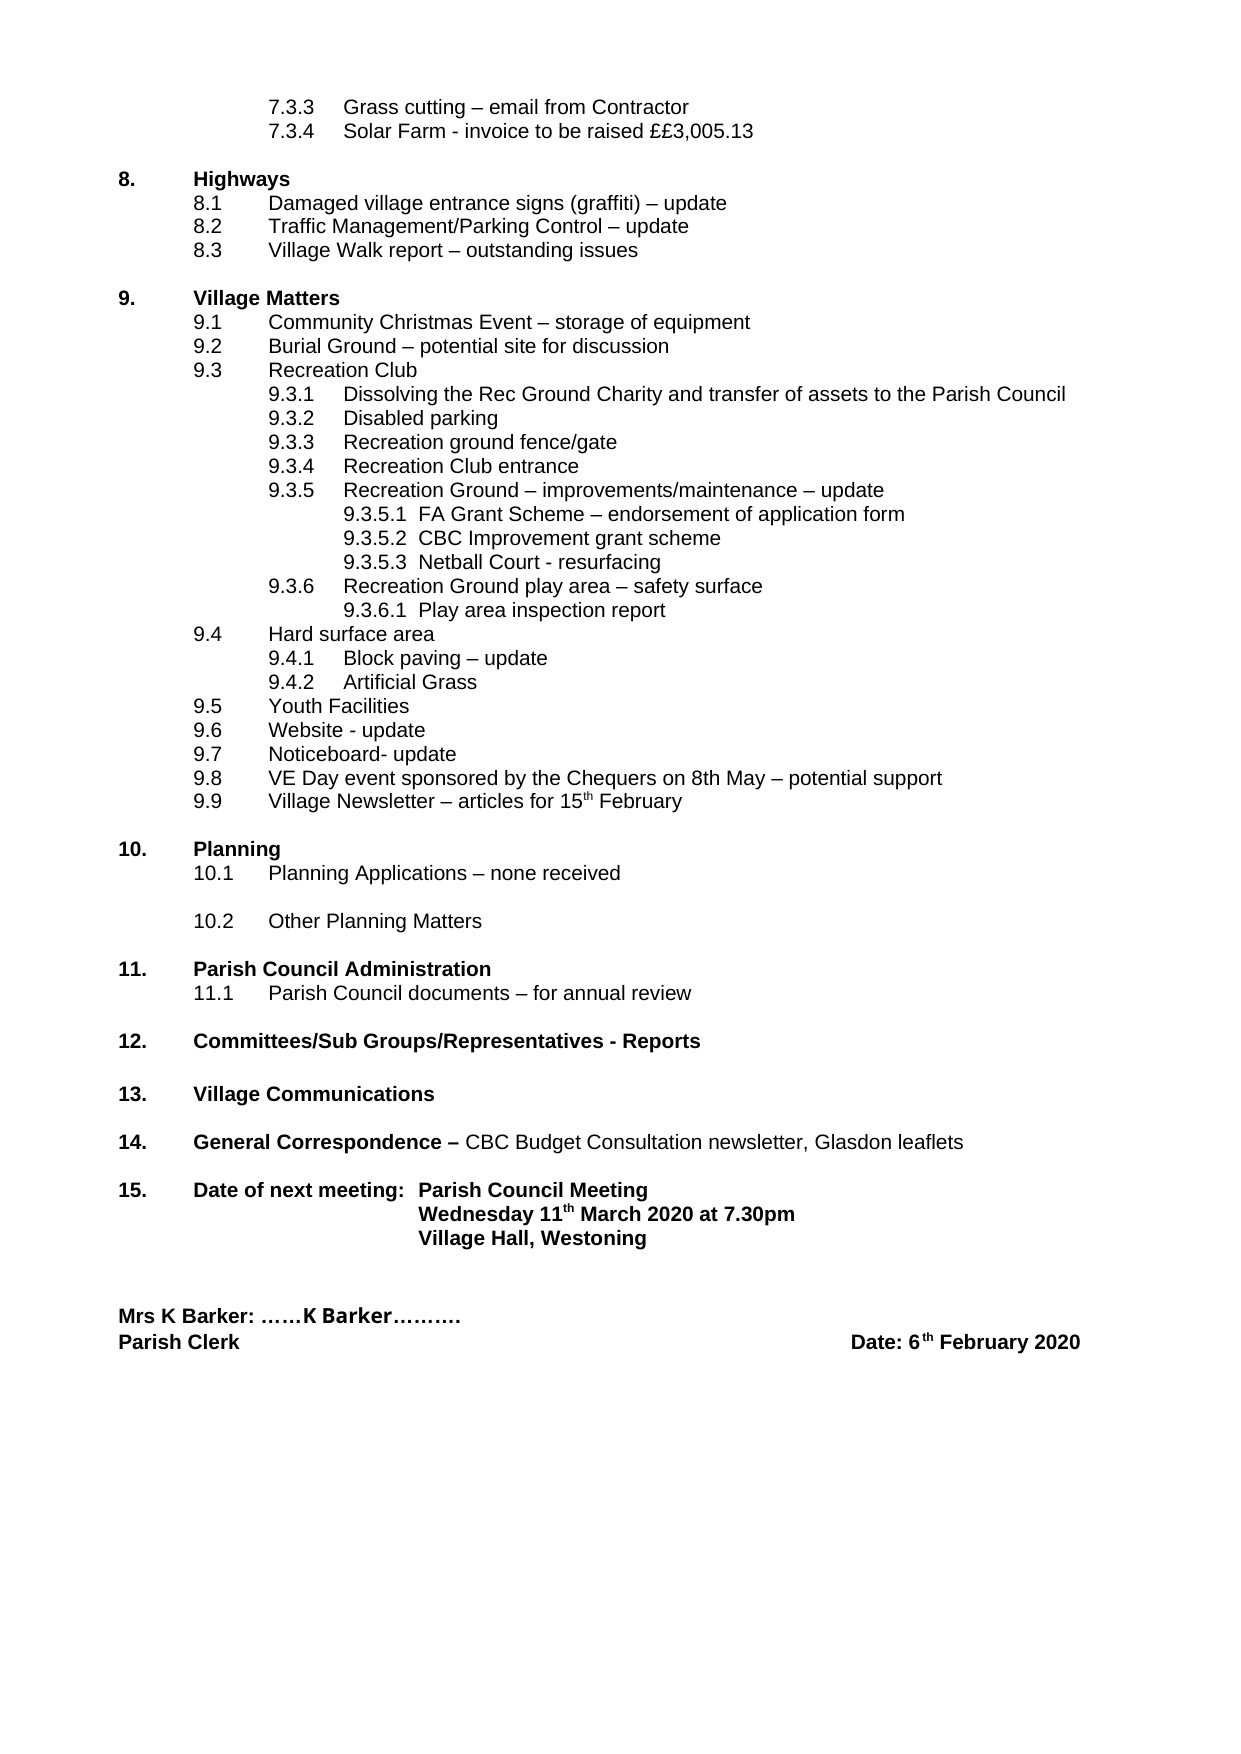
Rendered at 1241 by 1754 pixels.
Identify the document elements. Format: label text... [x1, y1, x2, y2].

text Mrs K Barker: ……K Barker………. [118, 1301, 1122, 1330]
text 9.3.6 Recreation Ground play area – safety surface [118, 574, 1122, 598]
text 15. Date of next meeting: Parish Council Meeting [118, 1177, 1122, 1201]
text 9.4.1 Block paving – update [268, 646, 1122, 669]
text 7.3.4 Solar Farm - invoice to be raised ££3,005.13 [118, 118, 1122, 142]
text 8.3 Village Walk report – outstanding issues [118, 238, 1122, 262]
text 10.2 Other Planning Matters [118, 909, 1122, 933]
text 12. Committees/Sub Groups/Representatives - Reports [118, 1029, 1122, 1053]
text 9.6 Website - update [118, 717, 1122, 741]
text 7.3.3 Grass cutting – email from Contractor [118, 94, 1122, 118]
text 9. Village Matters [118, 286, 1122, 310]
text 9.4.2 Artificial Grass [268, 669, 1122, 693]
text 8. Highways [118, 166, 1122, 190]
text 9.3.6.1 Play area inspection report [118, 598, 1122, 622]
text 10. Planning [118, 837, 1122, 861]
text 9.9 Village Newsletter – articles for 15th February [118, 789, 1122, 813]
text 11.1 Parish Council documents – for annual review [118, 981, 1122, 1005]
text Village Hall, Westoning [118, 1225, 1122, 1249]
text 9.7 Noticeboard- update [118, 741, 1122, 765]
text 9.3.4 Recreation Club entrance [118, 454, 1122, 478]
text 9.1 Community Christmas Event – storage of equipment [118, 310, 1122, 334]
text 9.3.5.1 FA Grant Scheme – endorsement of application form [118, 502, 1122, 526]
text 10.1 Planning Applications – none received [118, 861, 1122, 885]
text Wednesday 11th March 2020 at 7.30pm [118, 1201, 1122, 1225]
text 9.4 Hard surface area [118, 622, 1122, 646]
text 13. Village Communications [118, 1082, 1122, 1106]
text 9.3.5.3 Netball Court - resurfacing [268, 550, 1122, 574]
text 9.2 Burial Ground – potential site for discussion [118, 334, 1122, 358]
text Parish Clerk Date: 6th February 2020 [118, 1330, 1122, 1354]
text 9.3.5 Recreation Ground – improvements/maintenance – update [118, 478, 1122, 502]
text 9.3.5.2 CBC Improvement grant scheme [268, 526, 1122, 550]
text 9.3.3 Recreation ground fence/gate [118, 430, 1122, 454]
text 8.2 Traffic Management/Parking Control – update [118, 214, 1122, 238]
text 8.1 Damaged village entrance signs (graffiti) – update [118, 190, 1122, 214]
text 14. General Correspondence – CBC Budget Consultation newsletter, Glasdon leaflets [118, 1129, 1122, 1153]
text 9.8 VE Day event sponsored by the Chequers on 8th May – potential support [118, 765, 1122, 789]
text 9.3.1 Dissolving the Rec Ground Charity and transfer of assets to the Parish Council [193, 382, 1122, 406]
text 9.3.2 Disabled parking [118, 406, 1122, 430]
text 9.5 Youth Facilities [118, 693, 1122, 717]
text 11. Parish Council Administration [118, 957, 1122, 981]
text 9.3 Recreation Club [118, 358, 1122, 382]
